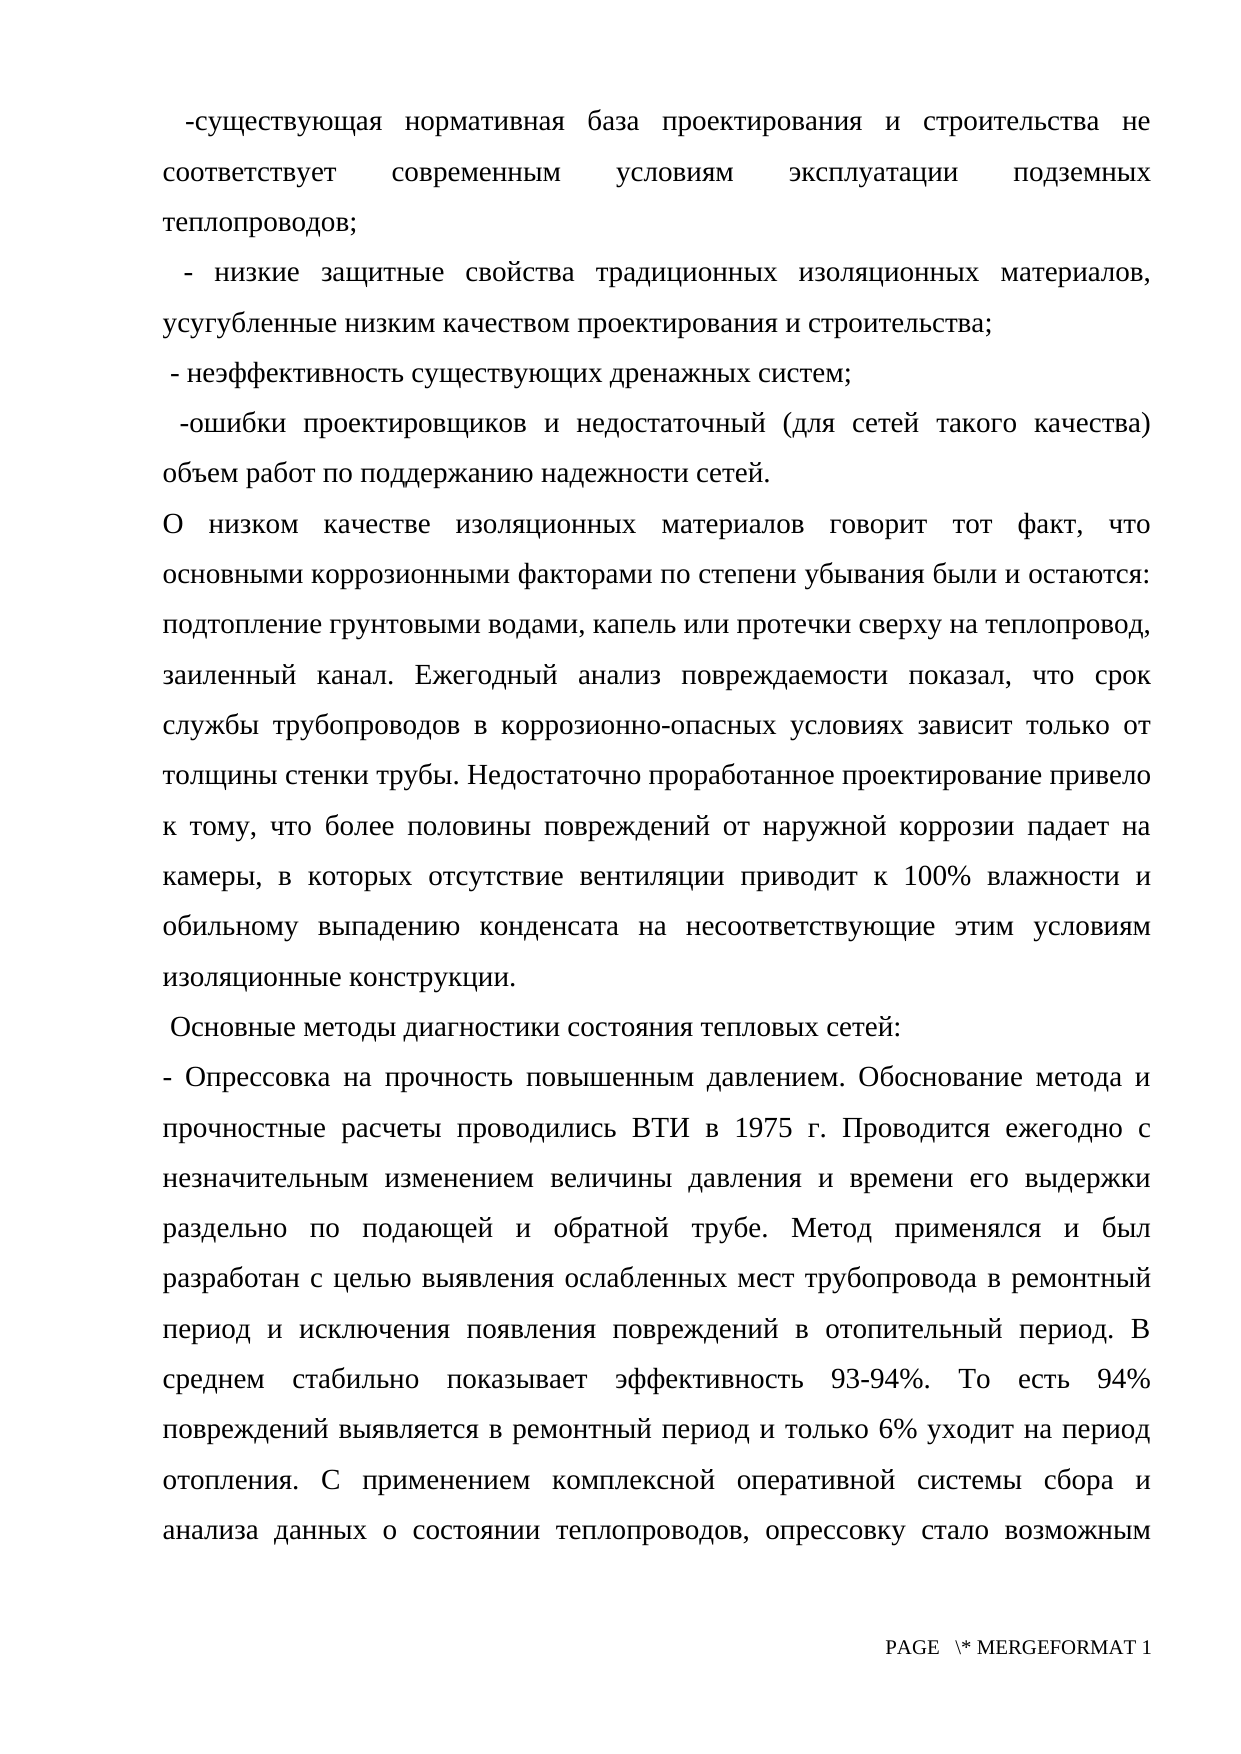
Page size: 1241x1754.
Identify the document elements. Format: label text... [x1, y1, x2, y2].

text -существующая нормативная база проектирования и строительства не соответствует современным условиям эксплуатации подземных теплопроводов; [162, 103, 1152, 238]
text - низкие защитные свойства традиционных изоляционных материалов, усугубленные низким качеством проектирования и строительства; [162, 254, 1152, 338]
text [162, 1059, 1152, 1546]
text - неэффективность существующих дренажных систем; [162, 355, 1152, 388]
text О низком качестве изоляционных материалов говорит тот факт, что основными коррозионными факторами по степени убывания были и остаются: подтопление грунтовыми водами, капель или протечки сверху на теплопровод, заиленный канал. Ежегодный анализ повреждаемости показал, что срок службы трубопроводов в коррозионно-опасных условиях зависит только от толщины стенки трубы. Недостаточно проработанное проектирование привело к тому, что более половины повреждений от наружной коррозии падает на камеры, в которых отсутствие вентиляции приводит к 100% влажности и обильному выпадению конденсата на несоответствующие этим условиям изоляционные конструкции. [162, 506, 1152, 992]
text -ошибки проектировщиков и недостаточный (для сетей такого качества) объем работ по поддержанию надежности сетей. [162, 405, 1152, 489]
text Основные методы диагностики состояния тепловых сетей: [162, 1009, 1152, 1043]
